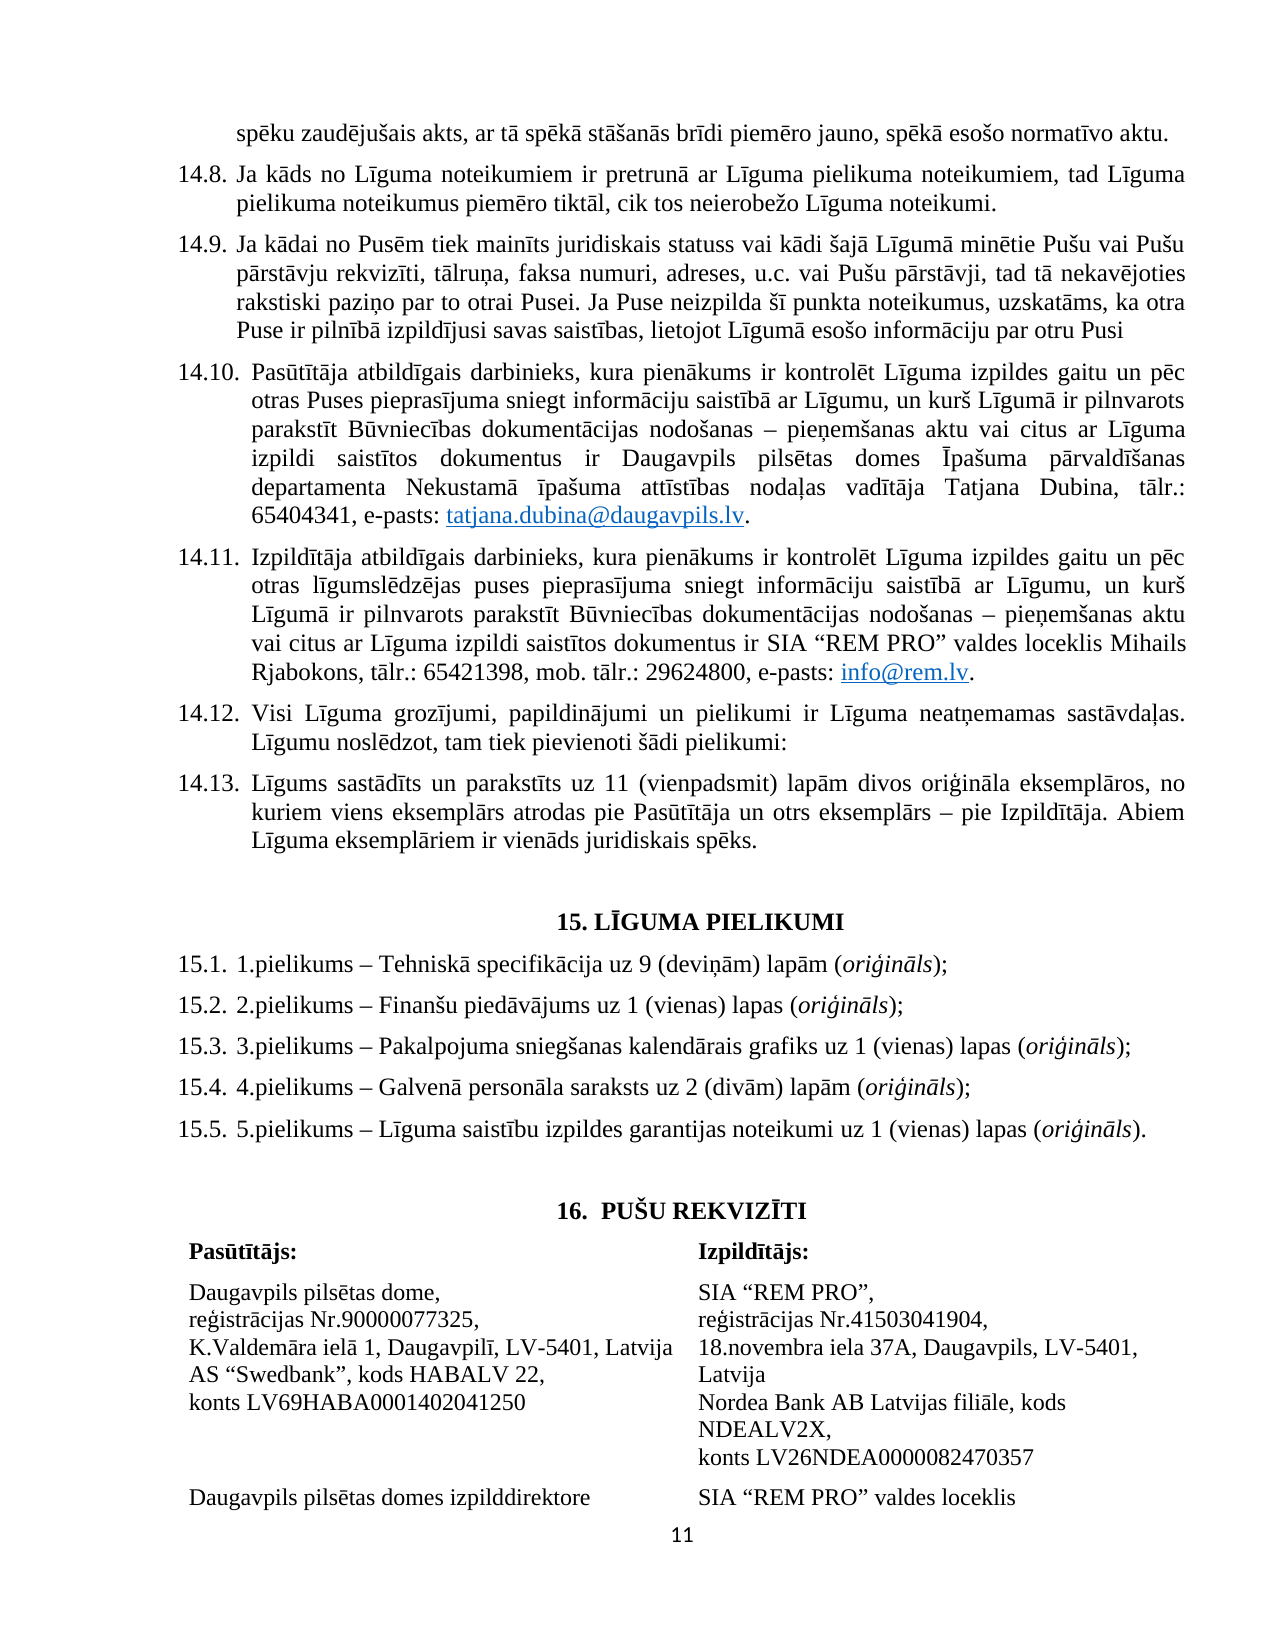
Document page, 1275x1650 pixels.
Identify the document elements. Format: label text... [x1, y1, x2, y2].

list 5.pielikums – Līguma saistību izpildes garantijas noteikumi uz 1 (vienas) lapas (oriģināls). [177, 1114, 1186, 1142]
list Izpildītāja atbildīgais darbinieks, kura pienākums ir kontrolēt Līguma izpildes gaitu un pēc otras līgumslēdzējas puses pieprasījuma sniegt informāciju saistībā ar Līgumu, un kurš Līgumā ir pilnvarots parakstīt Būvniecības dokumentācijas nodošanas – pieņemšanas aktu vai citus ar Līguma izpildi saistītos dokumentus ir SIA “REM PRO” valdes loceklis Mihails Rjabokons, tālr.: 65421398, mob. tālr.: 29624800, e-pasts: info@rem.lv. [177, 542, 1186, 686]
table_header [177, 1238, 687, 1520]
list LĪGUMA PIELIKUMI [215, 907, 1186, 936]
list Visi Līguma grozījumi, papildinājumi un pielikumi ir Līguma neatņemamas sastāvdaļas. Līgumu noslēdzot, tam tiek pievienoti šādi pielikumi: [177, 698, 1186, 756]
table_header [687, 1238, 1196, 1520]
list 3.pielikums – Pakalpojuma sniegšanas kalendārais grafiks uz 1 (vienas) lapas (oriģināls); [177, 1031, 1186, 1060]
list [177, 118, 1186, 147]
list PUŠU REKVIZĪTI [177, 1196, 1186, 1225]
list 2.pielikums – Finanšu piedāvājums uz 1 (vienas) lapas (oriģināls); [177, 990, 1186, 1019]
list Pasūtītāja atbildīgais darbinieks, kura pienākums ir kontrolēt Līguma izpildes gaitu un pēc otras Puses pieprasījuma sniegt informāciju saistībā ar Līgumu, un kurš Līgumā ir pilnvarots parakstīt Būvniecības dokumentācijas nodošanas – pieņemšanas aktu vai citus ar Līguma izpildi saistītos dokumentus ir Daugavpils pilsētas domes Īpašuma pārvaldīšanas departamenta Nekustamā īpašuma attīstības nodaļas vadītāja Tatjana Dubina, tālr.: 65404341, e-pasts: tatjana.dubina@daugavpils.lv. [177, 357, 1186, 529]
list Ja kāds no Līguma noteikumiem ir pretrunā ar Līguma pielikuma noteikumiem, tad Līguma pielikuma noteikumus piemēro tiktāl, cik tos neierobežo Līguma noteikumi. [177, 159, 1186, 217]
list Līgums sastādīts un parakstīts uz 11 (vienpadsmit) lapām divos oriģināla eksemplāros, no kuriem viens eksemplārs atrodas pie Pasūtītāja un otrs eksemplārs – pie Izpildītāja. Abiem Līguma eksemplāriem ir vienāds juridiskais spēks. [177, 768, 1186, 854]
list 4.pielikums – Galvenā personāla saraksts uz 2 (divām) lapām (oriģināls); [177, 1072, 1186, 1101]
list Ja kādai no Pusēm tiek mainīts juridiskais statuss vai kādi šajā Līgumā minētie Pušu vai Pušu pārstāvju rekvizīti, tālruņa, faksa numuri, adreses, u.c. vai Pušu pārstāvji, tad tā nekavējoties rakstiski paziņo par to otrai Pusei. Ja Puse neizpilda šī punkta noteikumus, uzskatāms, ka otra Puse ir pilnībā izpildījusi savas saistības, lietojot Līgumā esošo informāciju par otru Pusi [177, 229, 1186, 344]
list 1.pielikums – Tehniskā specifikācija uz 9 (deviņām) lapām (oriģināls); [177, 949, 1186, 977]
